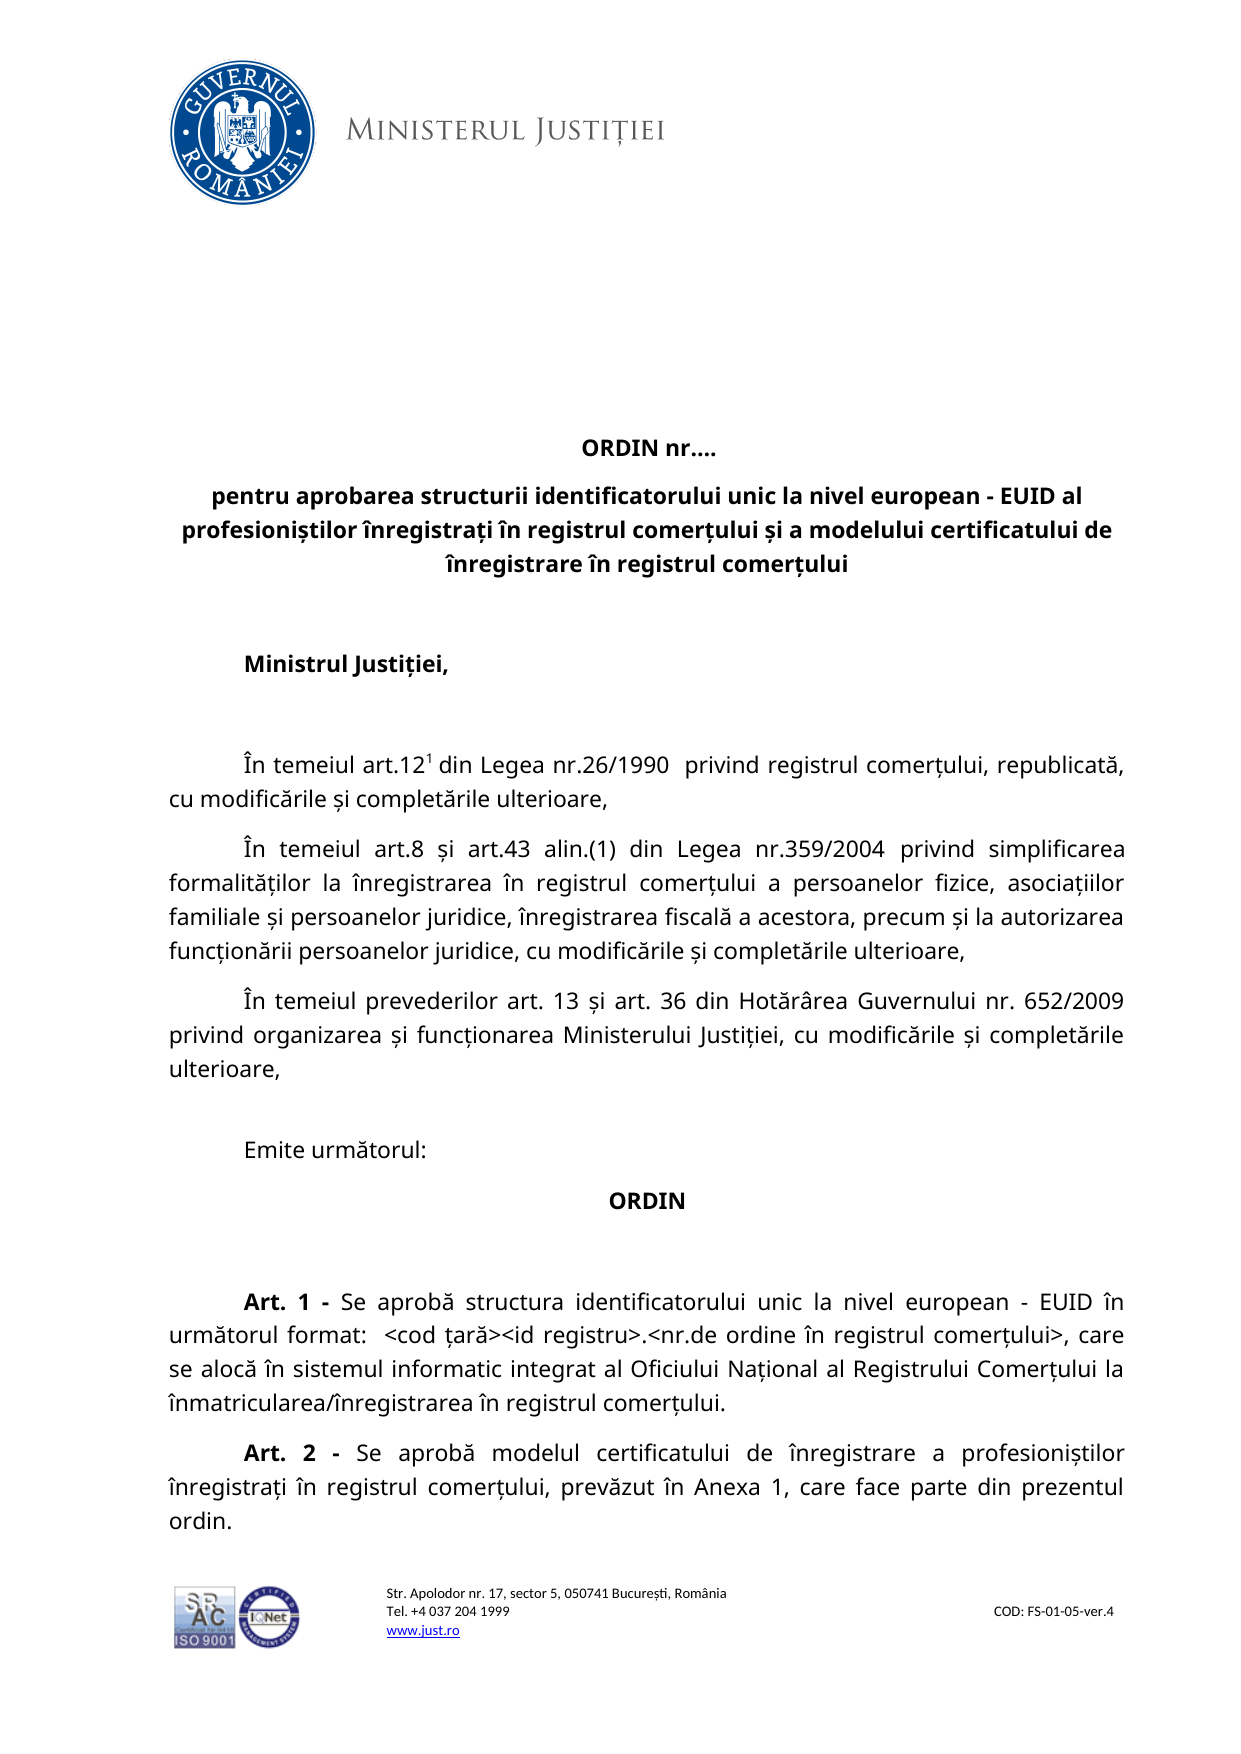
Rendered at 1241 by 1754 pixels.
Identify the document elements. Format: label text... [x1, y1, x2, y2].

text În temeiul art.8 și art.43 alin.(1) din Legea nr.359/2004 privind simplificarea formalităților la înregistrarea în registrul comerțului a persoanelor fizice, asociațiilor familiale și persoanelor juridice, înregistrarea fiscală a acestora, precum și la autorizarea funcționării persoanelor juridice, cu modificările și completările ulterioare, [169, 833, 1126, 966]
picture [168, 59, 666, 206]
text În temeiul art.121 din Legea nr.26/1990 privind registrul comerțului, republicată, cu modificările și completările ulterioare, [169, 749, 1126, 814]
text Ministrul Justiției, [169, 648, 1126, 679]
picture [168, 1584, 308, 1655]
text Art. 2 - Se aprobă modelul certificatului de înregistrare a profesioniștilor înregistrați în registrul comerțului, prevăzut în Anexa 1, care face parte din prezentul ordin. [169, 1437, 1126, 1536]
text ORDIN [169, 1184, 1126, 1216]
text ORDIN nr…. [346, 432, 952, 463]
text pentru aprobarea structurii identificatorului unic la nivel european - EUID al profesioniștilor înregistrați în registrul comerțului și a modelului certificatului de înregistrare în registrul comerțului [169, 480, 1126, 579]
text Art. 1 - Se aprobă structura identificatorului unic la nivel european - EUID în următorul format: <cod țară><id registru>.<nr.de ordine în registrul comerțului>, care se alocă în sistemul informatic integrat al Oficiului Național al Registrului Comerțului la înmatricularea/înregistrarea în registrul comerțului. [169, 1285, 1126, 1418]
text Emite următorul: [169, 1134, 1126, 1165]
text În temeiul prevederilor art. 13 şi art. 36 din Hotărârea Guvernului nr. 652/2009 privind organizarea și funcționarea Ministerului Justiției, cu modificările și completările ulterioare, [169, 985, 1126, 1084]
